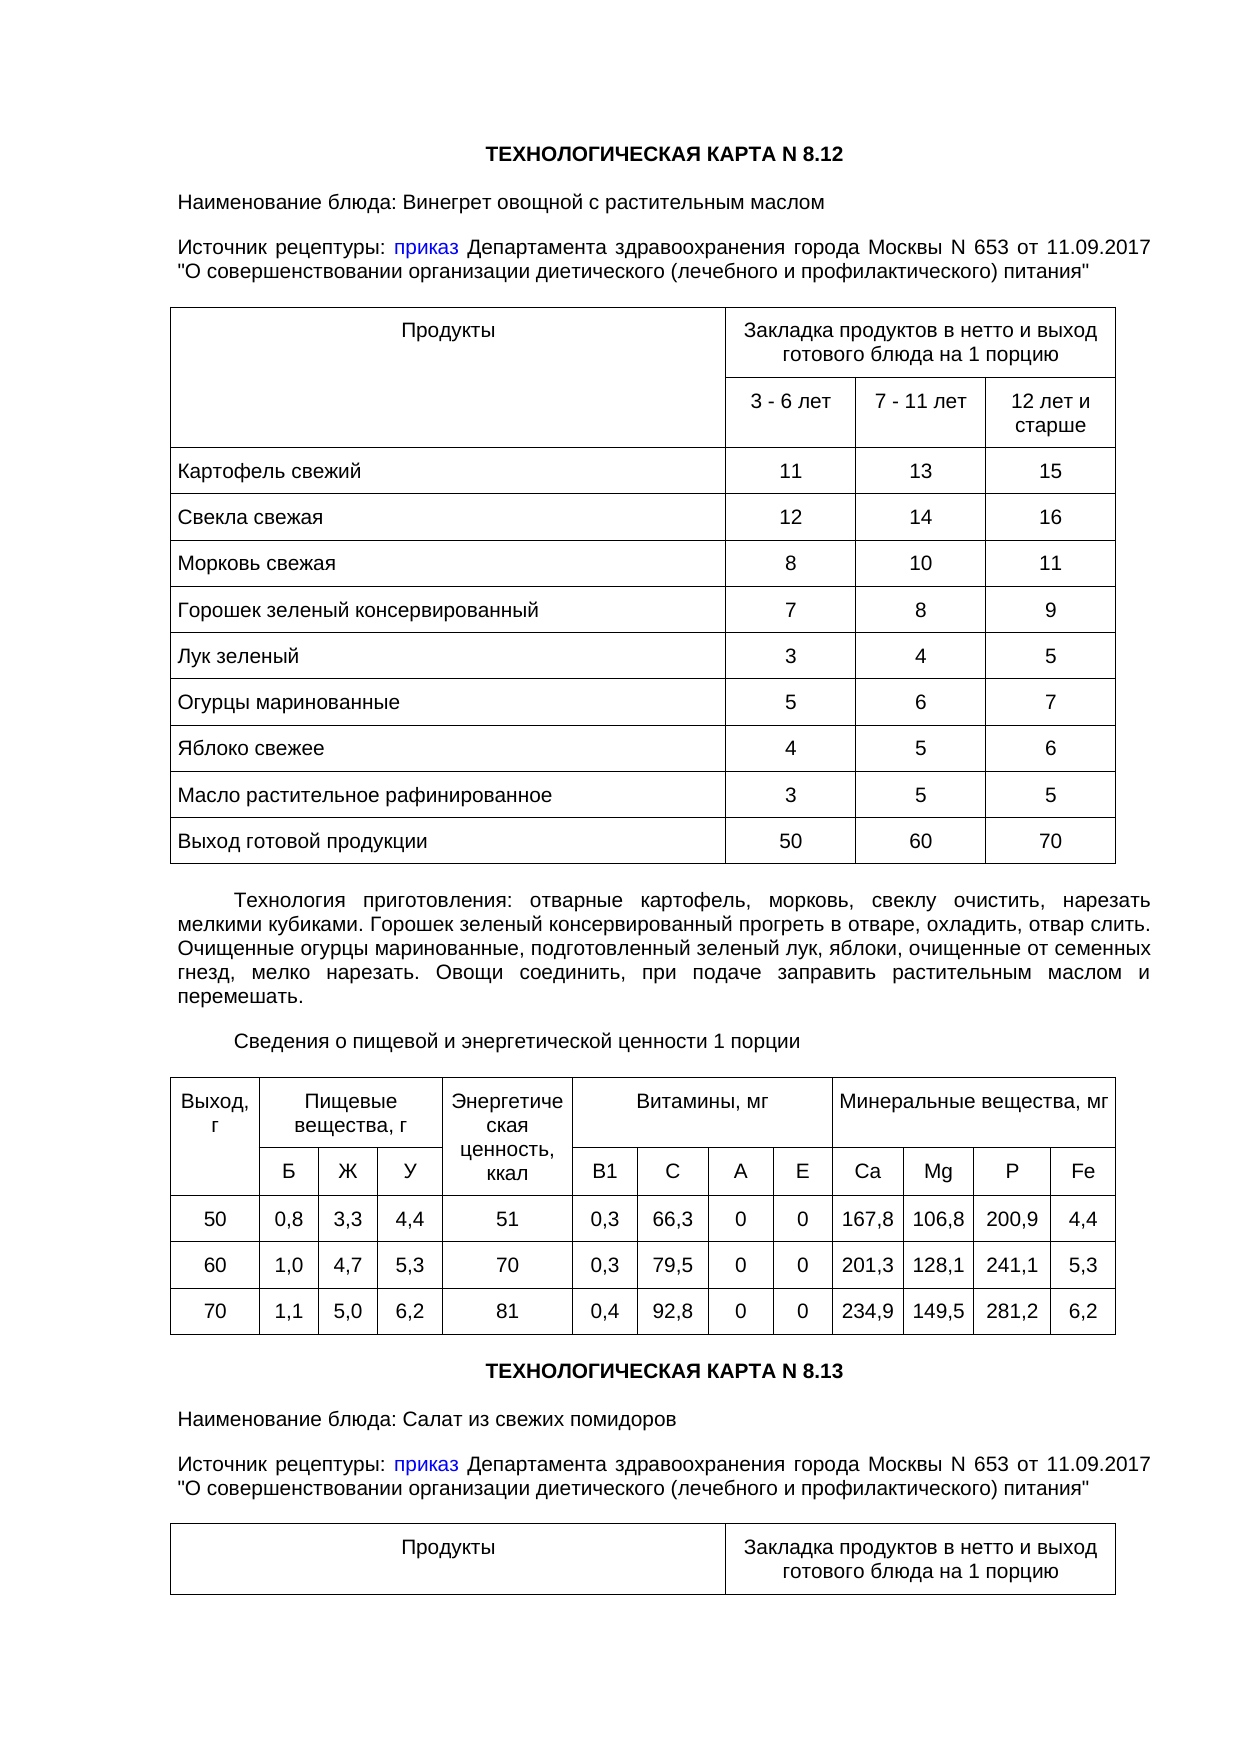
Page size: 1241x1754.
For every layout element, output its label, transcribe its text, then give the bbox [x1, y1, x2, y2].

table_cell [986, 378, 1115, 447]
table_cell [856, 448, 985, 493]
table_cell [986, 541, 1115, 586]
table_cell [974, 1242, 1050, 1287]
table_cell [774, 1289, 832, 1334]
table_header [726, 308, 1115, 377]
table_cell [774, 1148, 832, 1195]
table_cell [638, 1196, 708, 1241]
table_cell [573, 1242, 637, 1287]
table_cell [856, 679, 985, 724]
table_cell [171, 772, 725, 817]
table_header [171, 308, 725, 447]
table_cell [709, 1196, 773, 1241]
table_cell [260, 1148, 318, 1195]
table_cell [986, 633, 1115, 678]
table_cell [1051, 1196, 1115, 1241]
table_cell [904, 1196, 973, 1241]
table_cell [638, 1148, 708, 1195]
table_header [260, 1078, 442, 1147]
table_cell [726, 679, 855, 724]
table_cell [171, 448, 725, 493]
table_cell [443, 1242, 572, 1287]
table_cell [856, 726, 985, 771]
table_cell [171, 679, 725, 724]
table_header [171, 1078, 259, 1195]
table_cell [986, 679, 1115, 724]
text Источник рецептуры: приказ Департамента здравоохранения города Москвы N 653 от 11.09.2017 "О совершенствовании организации диетического (лечебного и профилактического) питания" [177, 1451, 1152, 1499]
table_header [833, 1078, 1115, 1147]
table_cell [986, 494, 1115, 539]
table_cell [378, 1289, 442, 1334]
text Источник рецептуры: приказ Департамента здравоохранения города Москвы N 653 от 11.09.2017 "О совершенствовании организации диетического (лечебного и профилактического) питания" [177, 235, 1152, 283]
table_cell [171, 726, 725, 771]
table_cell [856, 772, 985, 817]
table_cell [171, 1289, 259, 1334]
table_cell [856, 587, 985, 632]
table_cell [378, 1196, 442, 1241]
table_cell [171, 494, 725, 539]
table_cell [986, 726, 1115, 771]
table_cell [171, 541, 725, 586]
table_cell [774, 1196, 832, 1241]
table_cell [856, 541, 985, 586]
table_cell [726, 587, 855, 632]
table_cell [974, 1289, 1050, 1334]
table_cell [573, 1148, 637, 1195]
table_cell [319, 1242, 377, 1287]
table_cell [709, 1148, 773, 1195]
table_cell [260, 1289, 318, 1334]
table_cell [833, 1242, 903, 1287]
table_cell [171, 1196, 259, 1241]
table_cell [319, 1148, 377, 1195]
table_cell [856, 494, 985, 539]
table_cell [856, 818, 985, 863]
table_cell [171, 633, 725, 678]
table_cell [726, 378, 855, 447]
text Наименование блюда: Винегрет овощной с растительным маслом [177, 190, 1152, 214]
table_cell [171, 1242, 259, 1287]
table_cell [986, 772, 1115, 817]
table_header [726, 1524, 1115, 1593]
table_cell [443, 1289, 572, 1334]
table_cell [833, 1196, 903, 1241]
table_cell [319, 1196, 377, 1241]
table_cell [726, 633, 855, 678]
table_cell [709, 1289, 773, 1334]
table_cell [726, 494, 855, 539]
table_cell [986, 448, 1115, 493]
text Сведения о пищевой и энергетической ценности 1 порции [177, 1029, 1152, 1053]
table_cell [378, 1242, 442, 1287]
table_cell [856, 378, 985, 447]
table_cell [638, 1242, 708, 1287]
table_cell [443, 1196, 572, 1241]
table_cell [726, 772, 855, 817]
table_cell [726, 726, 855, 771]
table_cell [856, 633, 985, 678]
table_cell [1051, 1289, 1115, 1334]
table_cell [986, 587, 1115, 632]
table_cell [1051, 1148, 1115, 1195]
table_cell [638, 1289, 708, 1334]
title ТЕХНОЛОГИЧЕСКАЯ КАРТА N 8.12 [177, 142, 1152, 166]
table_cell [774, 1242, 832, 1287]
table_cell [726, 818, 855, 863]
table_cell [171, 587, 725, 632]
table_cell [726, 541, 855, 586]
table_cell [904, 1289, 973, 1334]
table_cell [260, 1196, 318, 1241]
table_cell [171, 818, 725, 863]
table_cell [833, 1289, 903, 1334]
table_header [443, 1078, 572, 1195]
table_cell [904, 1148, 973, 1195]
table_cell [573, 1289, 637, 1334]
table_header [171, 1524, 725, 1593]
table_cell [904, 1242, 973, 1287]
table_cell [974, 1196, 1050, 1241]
text Наименование блюда: Салат из свежих помидоров [177, 1407, 1152, 1431]
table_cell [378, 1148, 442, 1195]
text Технология приготовления: отварные картофель, морковь, свеклу очистить, нарезать мелкими кубиками. Горошек зеленый консервированный прогреть в отваре, охладить, отвар слить. Очищенные огурцы маринованные, подготовленный зеленый лук, яблоки, очищенные от семенных гнезд, мелко нарезать. Овощи соединить, при подаче заправить растительным маслом и перемешать. [177, 888, 1152, 1008]
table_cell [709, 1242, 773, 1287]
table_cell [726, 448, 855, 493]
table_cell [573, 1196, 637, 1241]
title ТЕХНОЛОГИЧЕСКАЯ КАРТА N 8.13 [177, 1359, 1152, 1383]
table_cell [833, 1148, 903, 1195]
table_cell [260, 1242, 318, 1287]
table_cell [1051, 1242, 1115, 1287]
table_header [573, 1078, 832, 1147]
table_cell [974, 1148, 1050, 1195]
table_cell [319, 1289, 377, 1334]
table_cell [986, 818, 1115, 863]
